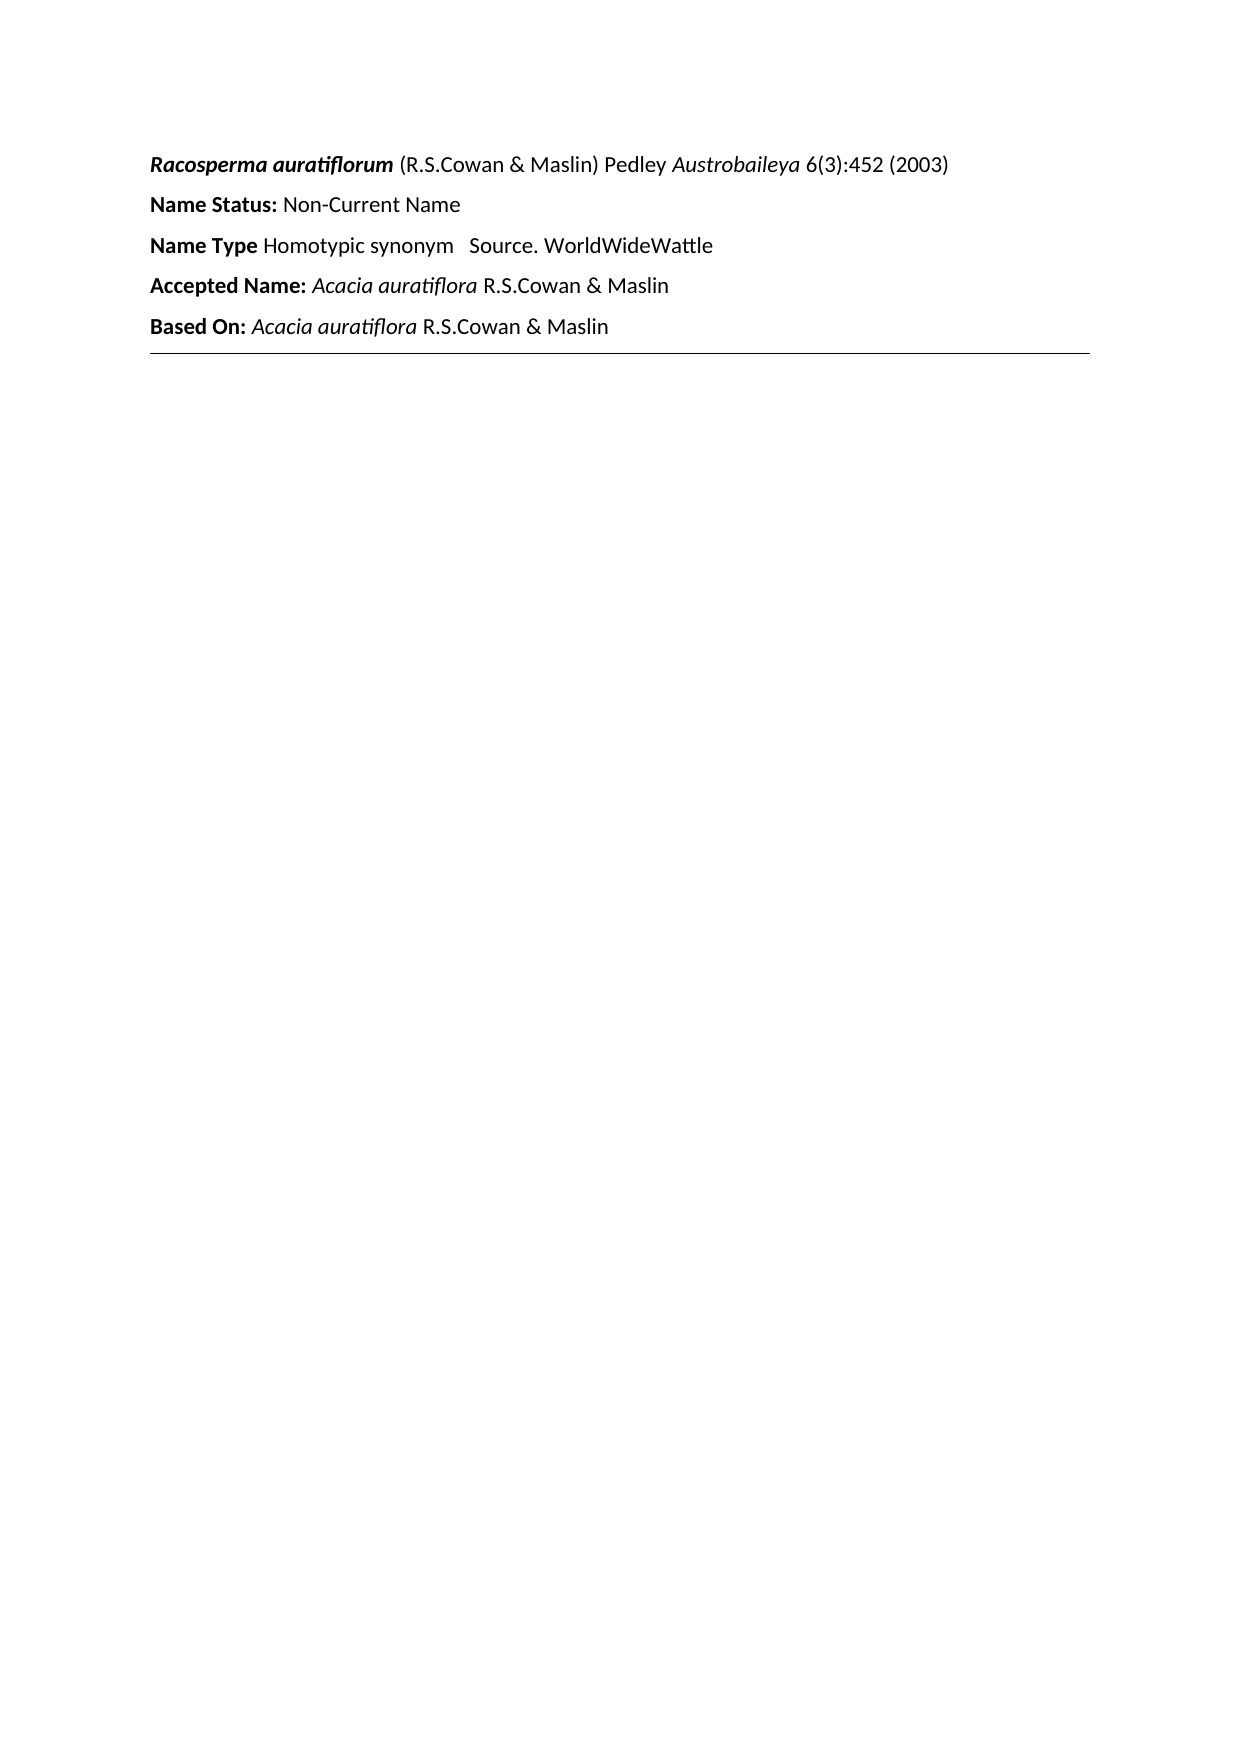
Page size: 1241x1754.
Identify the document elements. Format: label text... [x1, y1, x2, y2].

text Racosperma auratiflorum (R.S.Cowan & Maslin) Pedley Austrobaileya 6(3):452 (2003) [150, 150, 1090, 178]
text Accepted Name: Acacia auratiflora R.S.Cowan & Maslin [150, 272, 1090, 299]
text Based On: Acacia auratiflora R.S.Cowan & Maslin [150, 312, 1090, 340]
text Name Status: Non-Current Name [150, 191, 1090, 218]
text Name Type Homotypic synonym Source. WorldWideWattle [150, 231, 1090, 259]
